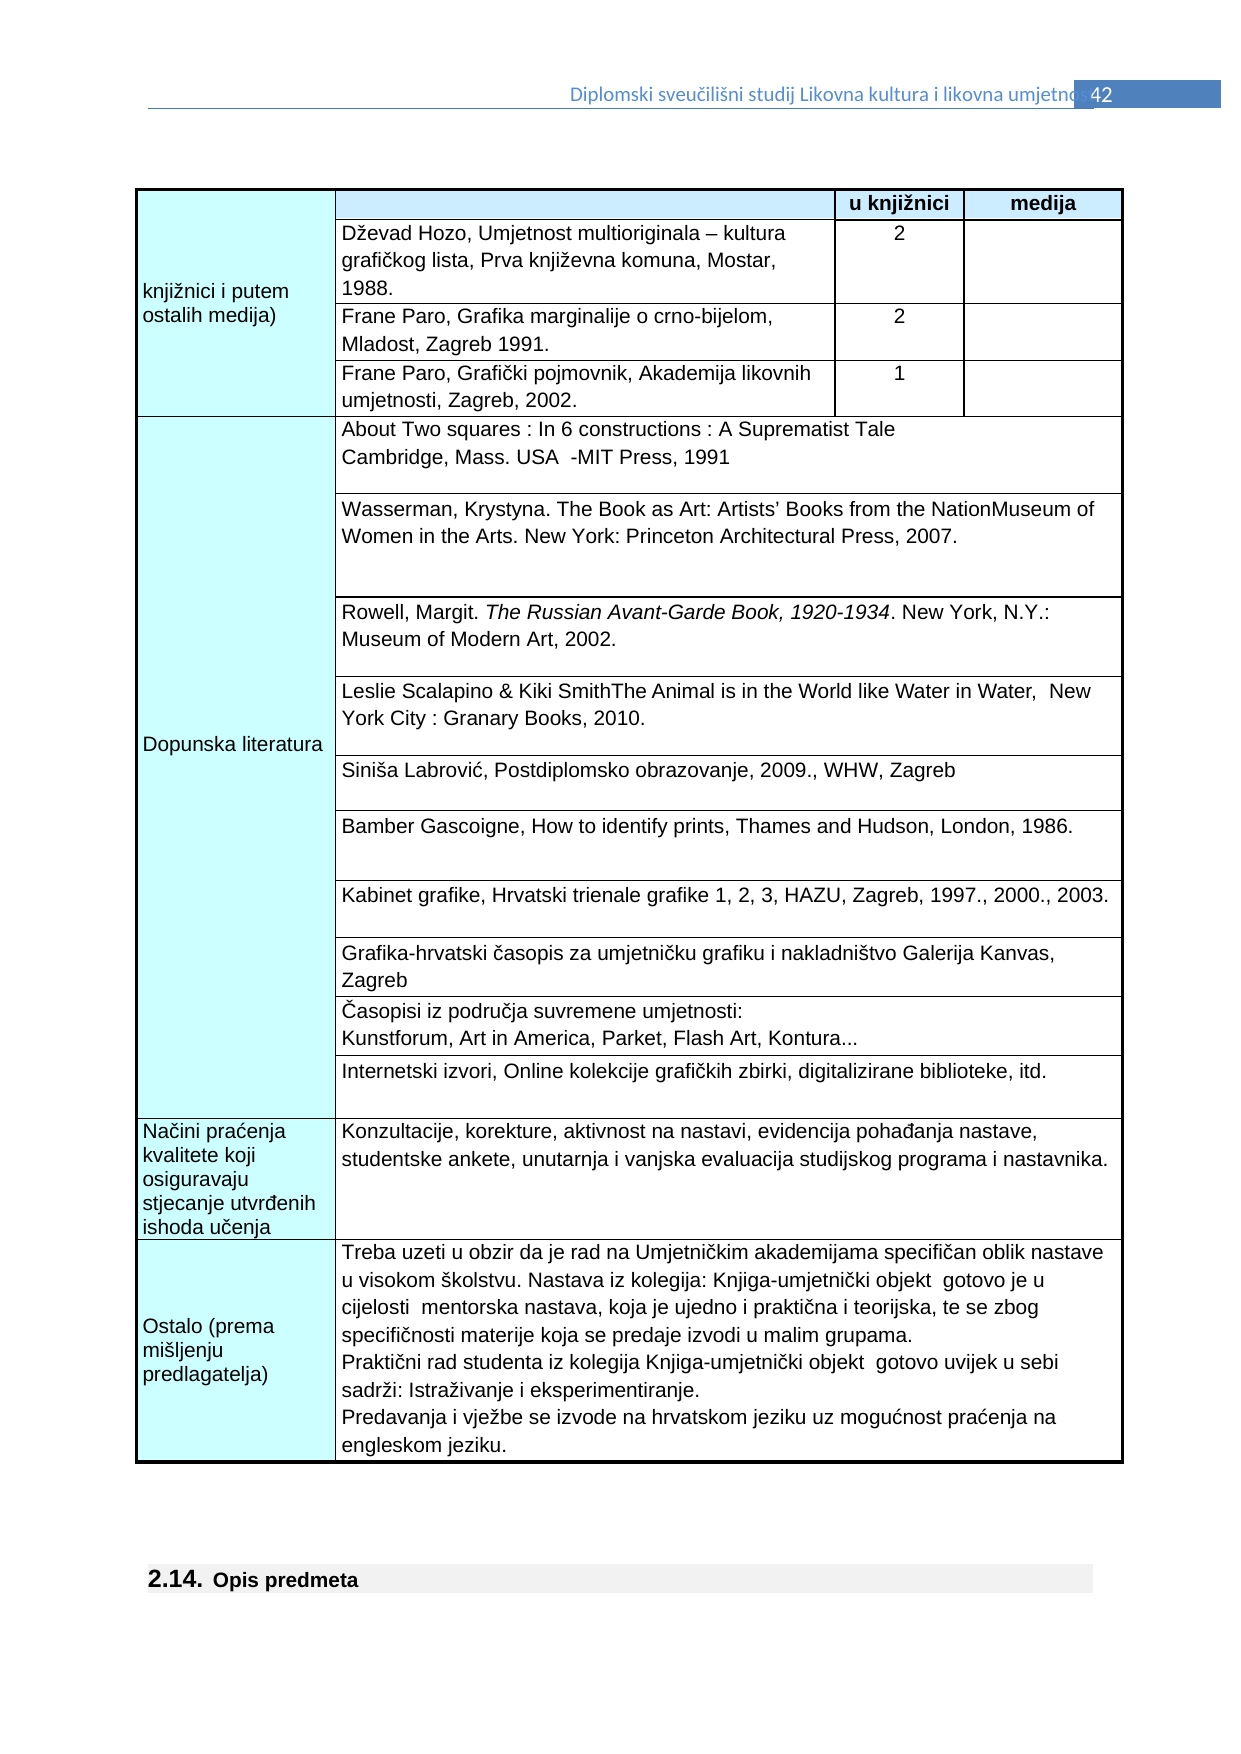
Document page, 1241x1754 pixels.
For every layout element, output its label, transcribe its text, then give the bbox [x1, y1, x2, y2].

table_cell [965, 191, 1121, 218]
table_cell Siniša Labrović, Postdiplomsko obrazovanje, 2009., WHW, Zagreb [336, 756, 1121, 810]
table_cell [138, 191, 335, 416]
table_cell Internetski izvori, Online kolekcije grafičkih zbirki, digitalizirane biblioteke, itd. [336, 1056, 1121, 1118]
table_cell Načini praćenja kvalitete koji osiguravaju stjecanje utvrđenih ishoda učenja [138, 1119, 335, 1239]
table_cell Ostalo (prema mišljenju predlagatelja) [138, 1240, 335, 1460]
table_cell Dopunska literatura [138, 417, 335, 1118]
table_cell Grafika-hrvatski časopis za umjetničku grafiku i nakladništvo Galerija Kanvas, Zagreb [336, 938, 1121, 996]
table_cell 2 [836, 221, 963, 303]
table_cell About Two squares : In 6 constructions : A Suprematist Tale Cambridge, Mass. USA -MIT Press, 1991 [336, 417, 1121, 493]
table_cell Frane Paro, Grafika marginalije o crno-bijelom, Mladost, Zagreb 1991. [336, 304, 834, 360]
subtitle Opis predmeta [148, 1564, 1093, 1593]
table_cell Dževad Hozo, Umjetnost multioriginala – kultura grafičkog lista, Prva književna komuna, Mostar, 1988. [336, 220, 834, 303]
table_cell Leslie Scalapino & Kiki SmithThe Animal is in the World like Water in Water, New York City : Granary Books, 2010. [336, 677, 1121, 755]
table_cell Kabinet grafike, Hrvatski trienale grafike 1, 2, 3, HAZU, Zagreb, 1997., 2000., 2003. [336, 881, 1121, 937]
table_cell 1 [836, 361, 963, 416]
table_cell Wasserman, Krystyna. The Book as Art: Artists’ Books from the NationMuseum of Women in the Arts. New York: Princeton Architectural Press, 2007. [336, 494, 1121, 596]
table_cell [965, 361, 1121, 416]
table_cell Rowell, Margit. The Russian Avant-Garde Book, 1920-1934. New York, N.Y.: Museum of Modern Art, 2002. [336, 598, 1121, 676]
table_cell 2 [836, 304, 963, 360]
table_cell Konzultacije, korekture, aktivnost na nastavi, evidencija pohađanja nastave, studentske ankete, unutarnja i vanjska evaluacija studijskog programa i nastavnika. [336, 1119, 1121, 1239]
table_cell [836, 191, 963, 218]
table_cell Bamber Gascoigne, How to identify prints, Thames and Hudson, London, 1986. [336, 811, 1121, 880]
table_cell Časopisi iz područja suvremene umjetnosti: Kunstforum, Art in America, Parket, Flash Art, Kontura... [336, 997, 1121, 1055]
table_cell Treba uzeti u obzir da je rad na Umjetničkim akademijama specifičan oblik nastave u visokom školstvu. Nastava iz kolegija: Knjiga-umjetnički objekt gotovo je u cijelosti mentorska nastava, koja je ujedno i praktična i teorijska, te se zbog specifičnosti materije koja se predaje izvodi u malim grupama. Praktični rad studenta iz kolegija Knjiga-umjetnički objekt gotovo uvijek u sebi sadrži: Istraživanje i eksperimentiranje. Predavanja i vježbe se izvode na hrvatskom jeziku uz mogućnost praćenja na engleskom jeziku. [336, 1240, 1121, 1460]
table_cell [965, 221, 1121, 303]
table_cell Frane Paro, Grafički pojmovnik, Akademija likovnih umjetnosti, Zagreb, 2002. [336, 361, 834, 416]
table_cell Naslov [336, 191, 834, 218]
table_cell [965, 304, 1121, 360]
